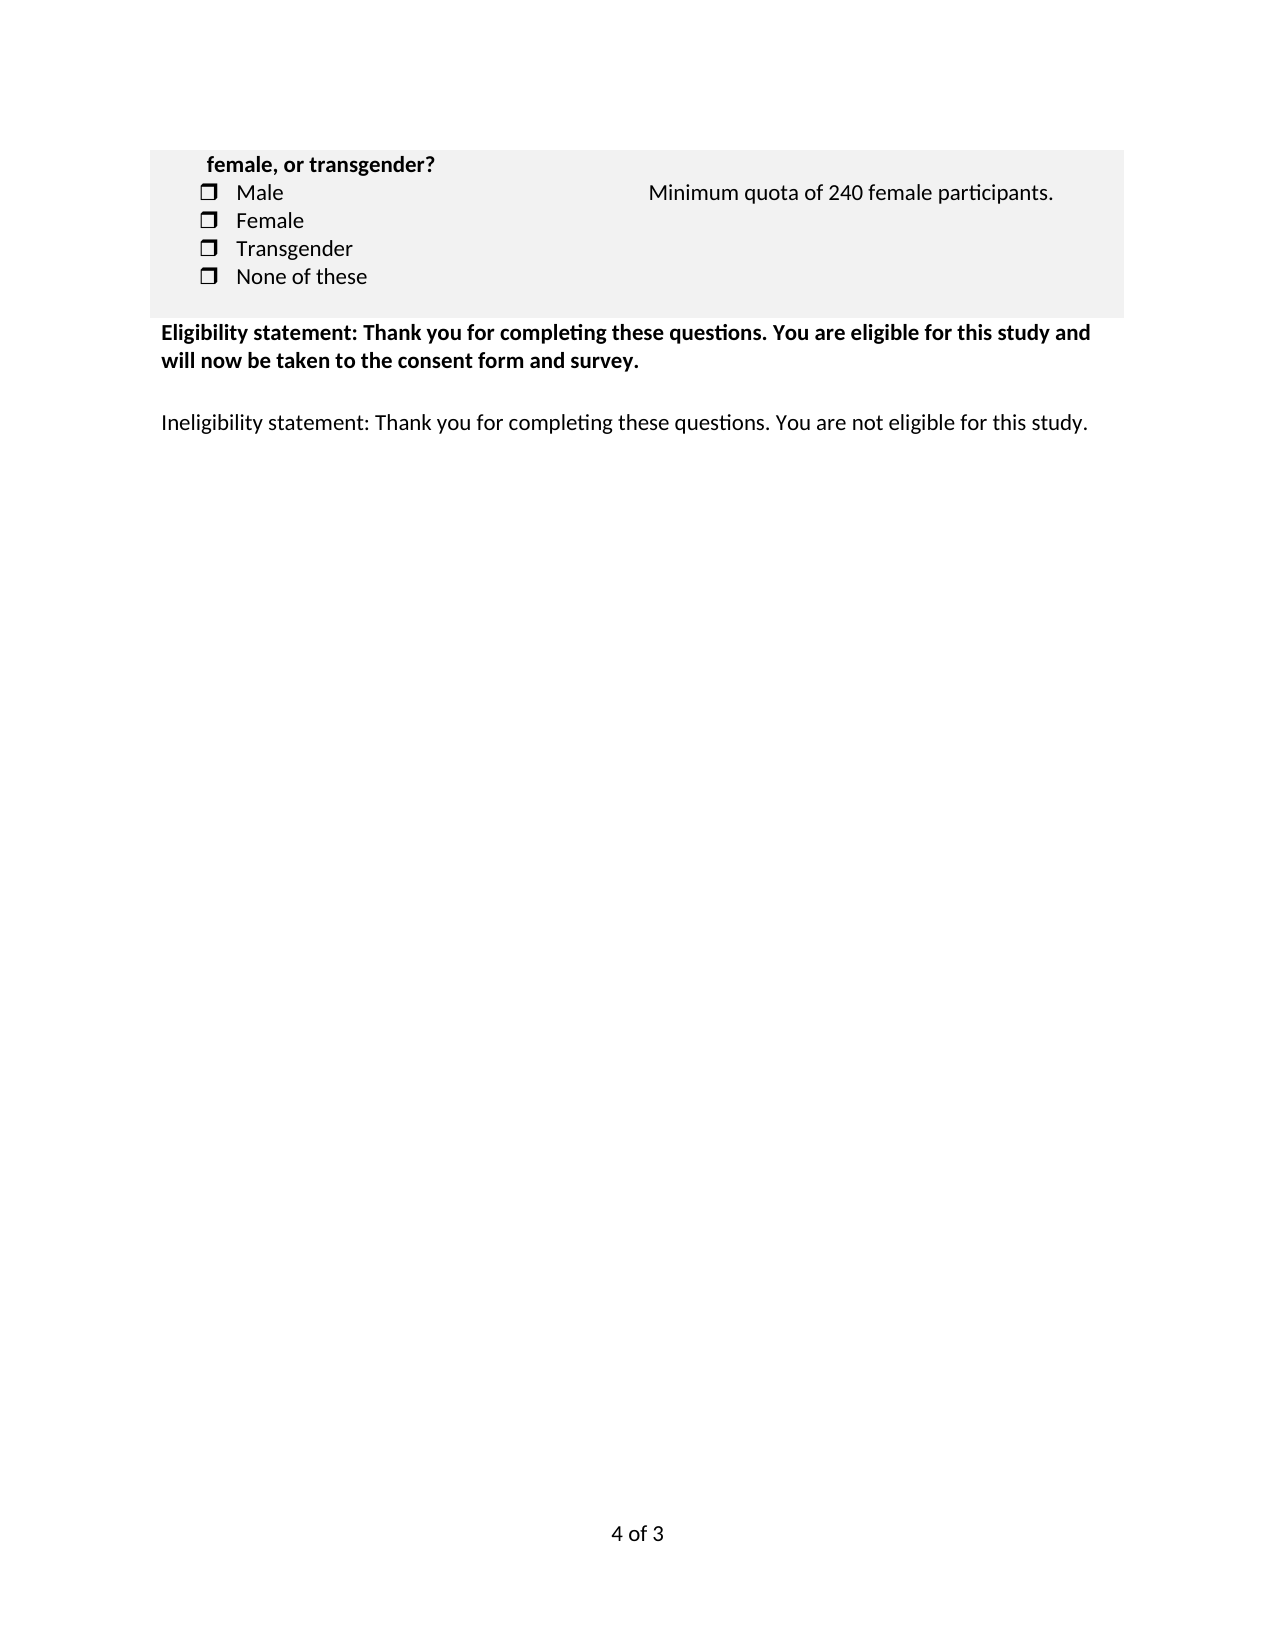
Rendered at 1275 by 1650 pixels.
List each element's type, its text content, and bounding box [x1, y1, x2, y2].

table_cell Eligibility statement: Thank you for completing these questions. You are eligible for this study and will now be taken to the consent form and survey. Ineligibility statement: Thank you for completing these questions. You are not eligible for this study. [150, 318, 1124, 437]
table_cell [637, 150, 1124, 318]
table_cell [150, 150, 637, 318]
